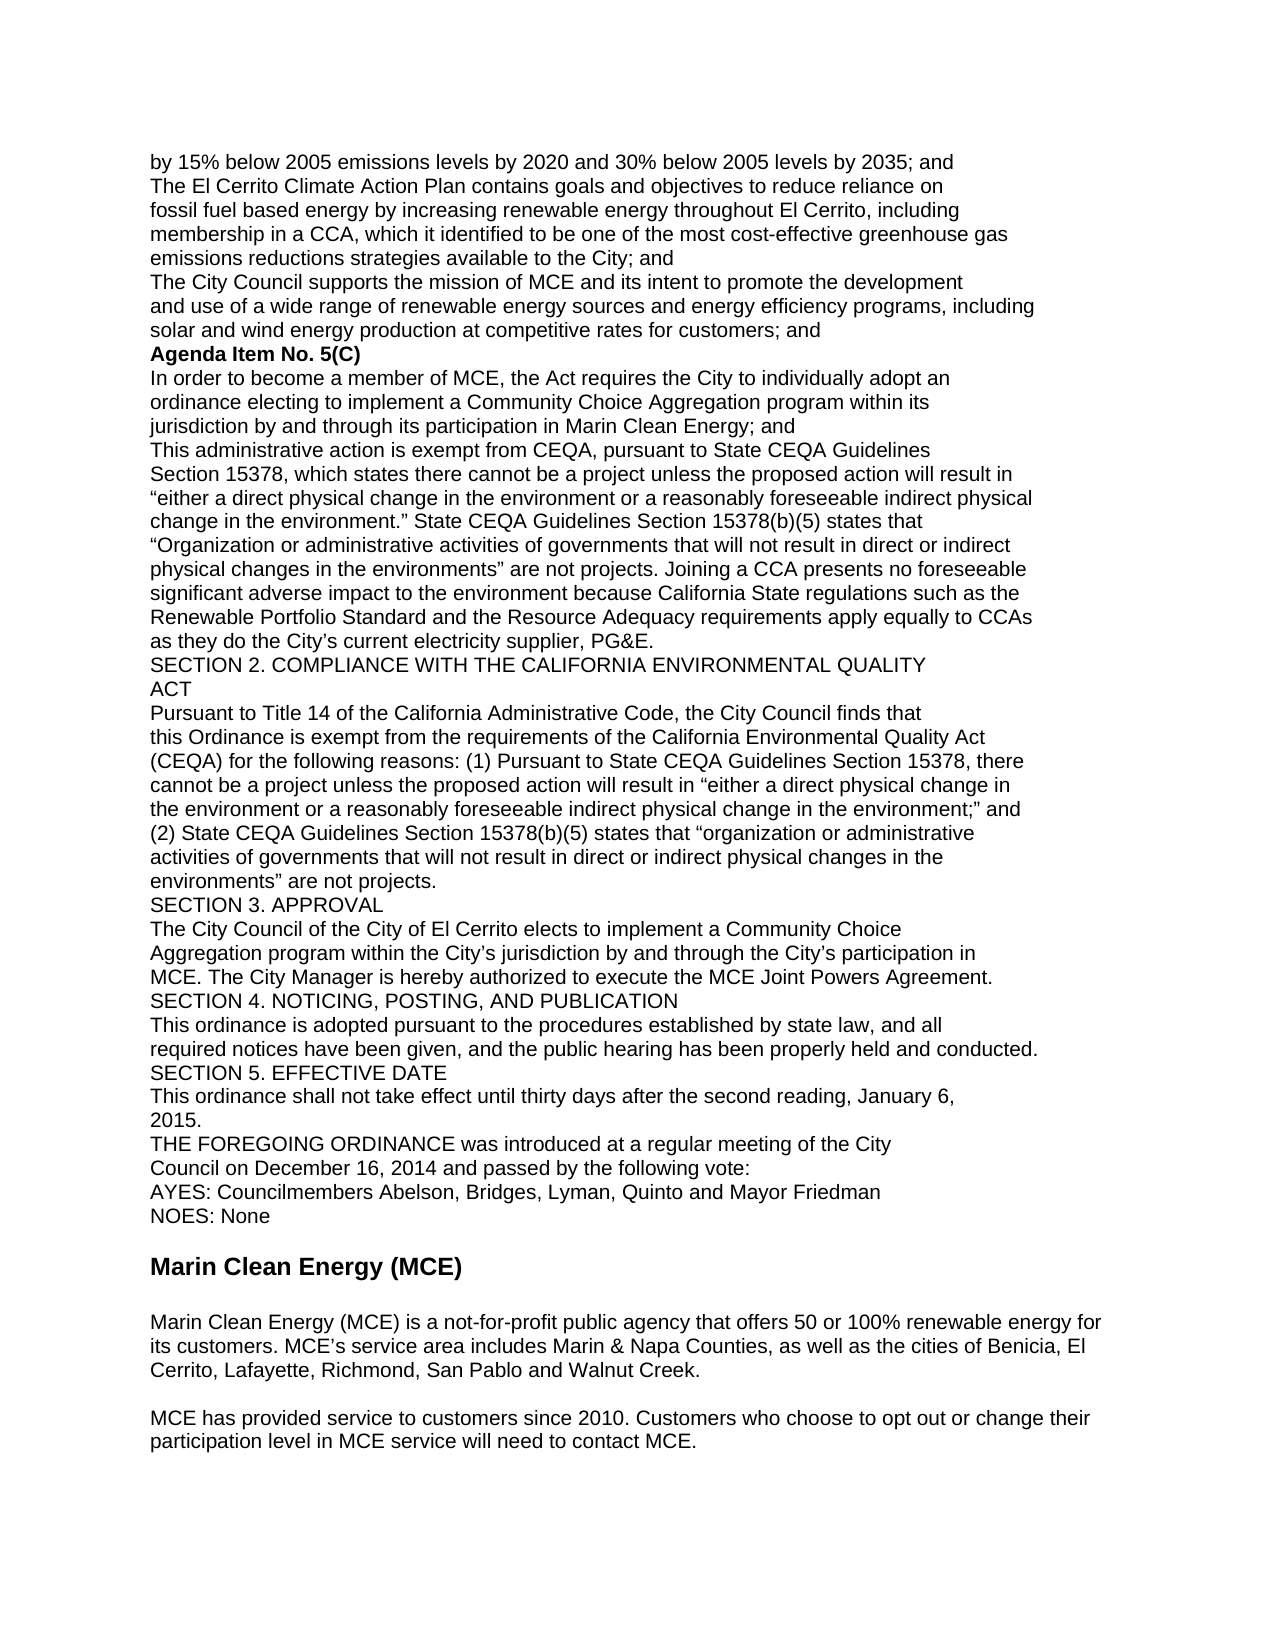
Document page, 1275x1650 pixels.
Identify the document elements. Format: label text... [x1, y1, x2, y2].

text SECTION 4. NOTICING, POSTING, AND PUBLICATION [150, 988, 1125, 1012]
text significant adverse impact to the environment because California State regulations such as the [150, 581, 1125, 605]
text AYES: Councilmembers Abelson, Bridges, Lyman, Quinto and Mayor Friedman [150, 1180, 1125, 1204]
text physical changes in the environments” are not projects. Joining a CCA presents no foreseeable [150, 557, 1125, 581]
text Council on December 16, 2014 and passed by the following vote: [150, 1156, 1125, 1180]
text Section 15378, which states there cannot be a project unless the proposed action will result in [150, 461, 1125, 485]
text activities of governments that will not result in direct or indirect physical changes in the [150, 845, 1125, 869]
text environments” are not projects. [150, 869, 1125, 893]
text 2015. [150, 1108, 1125, 1132]
text Pursuant to Title 14 of the California Administrative Code, the City Council finds that [150, 701, 1125, 725]
text The City Council supports the mission of MCE and its intent to promote the development [150, 270, 1125, 294]
text jurisdiction by and through its participation in Marin Clean Energy; and [150, 413, 1125, 437]
text SECTION 5. EFFECTIVE DATE [150, 1060, 1125, 1084]
text MCE has provided service to customers since 2010. Customers who choose to opt out or change their participation level in MCE service will need to contact MCE. [150, 1405, 1125, 1453]
text This ordinance shall not take effect until thirty days after the second reading, January 6, [150, 1084, 1125, 1108]
text change in the environment.” State CEQA Guidelines Section 15378(b)(5) states that [150, 509, 1125, 533]
text “either a direct physical change in the environment or a reasonably foreseeable indirect physical [150, 485, 1125, 509]
text solar and wind energy production at competitive rates for customers; and [150, 318, 1125, 342]
text emissions reductions strategies available to the City; and [150, 246, 1125, 270]
text and use of a wide range of renewable energy sources and energy efficiency programs, including [150, 294, 1125, 318]
text (CEQA) for the following reasons: (1) Pursuant to State CEQA Guidelines Section 15378, there [150, 749, 1125, 773]
text This administrative action is exempt from CEQA, pursuant to State CEQA Guidelines [150, 437, 1125, 461]
text The El Cerrito Climate Action Plan contains goals and objectives to reduce reliance on [150, 174, 1125, 198]
text Renewable Portfolio Standard and the Resource Adequacy requirements apply equally to CCAs [150, 605, 1125, 629]
text MCE. The City Manager is hereby authorized to execute the MCE Joint Powers Agreement. [150, 964, 1125, 988]
text The City Council of the City of El Cerrito elects to implement a Community Choice [150, 917, 1125, 941]
text ordinance electing to implement a Community Choice Aggregation program within its [150, 389, 1125, 413]
text THE FOREGOING ORDINANCE was introduced at a regular meeting of the City [150, 1132, 1125, 1156]
text fossil fuel based energy by increasing renewable energy throughout El Cerrito, including [150, 198, 1125, 222]
text this Ordinance is exempt from the requirements of the California Environmental Quality Act [150, 725, 1125, 749]
text membership in a CCA, which it identified to be one of the most cost-effective greenhouse gas [150, 222, 1125, 246]
text ACT [150, 677, 1125, 701]
text In order to become a member of MCE, the Act requires the City to individually adopt an [150, 366, 1125, 389]
text (2) State CEQA Guidelines Section 15378(b)(5) states that “organization or administrative [150, 821, 1125, 845]
text Marin Clean Energy (MCE) [150, 1252, 1125, 1281]
text required notices have been given, and the public hearing has been properly held and conducted. [150, 1036, 1125, 1060]
text Agenda Item No. 5(C) [150, 342, 1125, 366]
text SECTION 2. COMPLIANCE WITH THE CALIFORNIA ENVIRONMENTAL QUALITY [150, 653, 1125, 677]
text This ordinance is adopted pursuant to the procedures established by state law, and all [150, 1012, 1125, 1036]
text Marin Clean Energy (MCE) is a not-for-profit public agency that offers 50 or 100% renewable energy for its customers. MCE’s service area includes Marin & Napa Counties, as well as the cities of Benicia, El Cerrito, Lafayette, Richmond, San Pablo and Walnut Creek. [150, 1309, 1125, 1381]
text by 15% below 2005 emissions levels by 2020 and 30% below 2005 levels by 2035; and [150, 150, 1125, 174]
text NOES: None [150, 1204, 1125, 1228]
text cannot be a project unless the proposed action will result in “either a direct physical change in [150, 773, 1125, 797]
text as they do the City’s current electricity supplier, PG&E. [150, 629, 1125, 653]
text the environment or a reasonably foreseeable indirect physical change in the environment;” and [150, 797, 1125, 821]
text SECTION 3. APPROVAL [150, 893, 1125, 917]
text Aggregation program within the City’s jurisdiction by and through the City’s participation in [150, 941, 1125, 964]
text “Organization or administrative activities of governments that will not result in direct or indirect [150, 533, 1125, 557]
